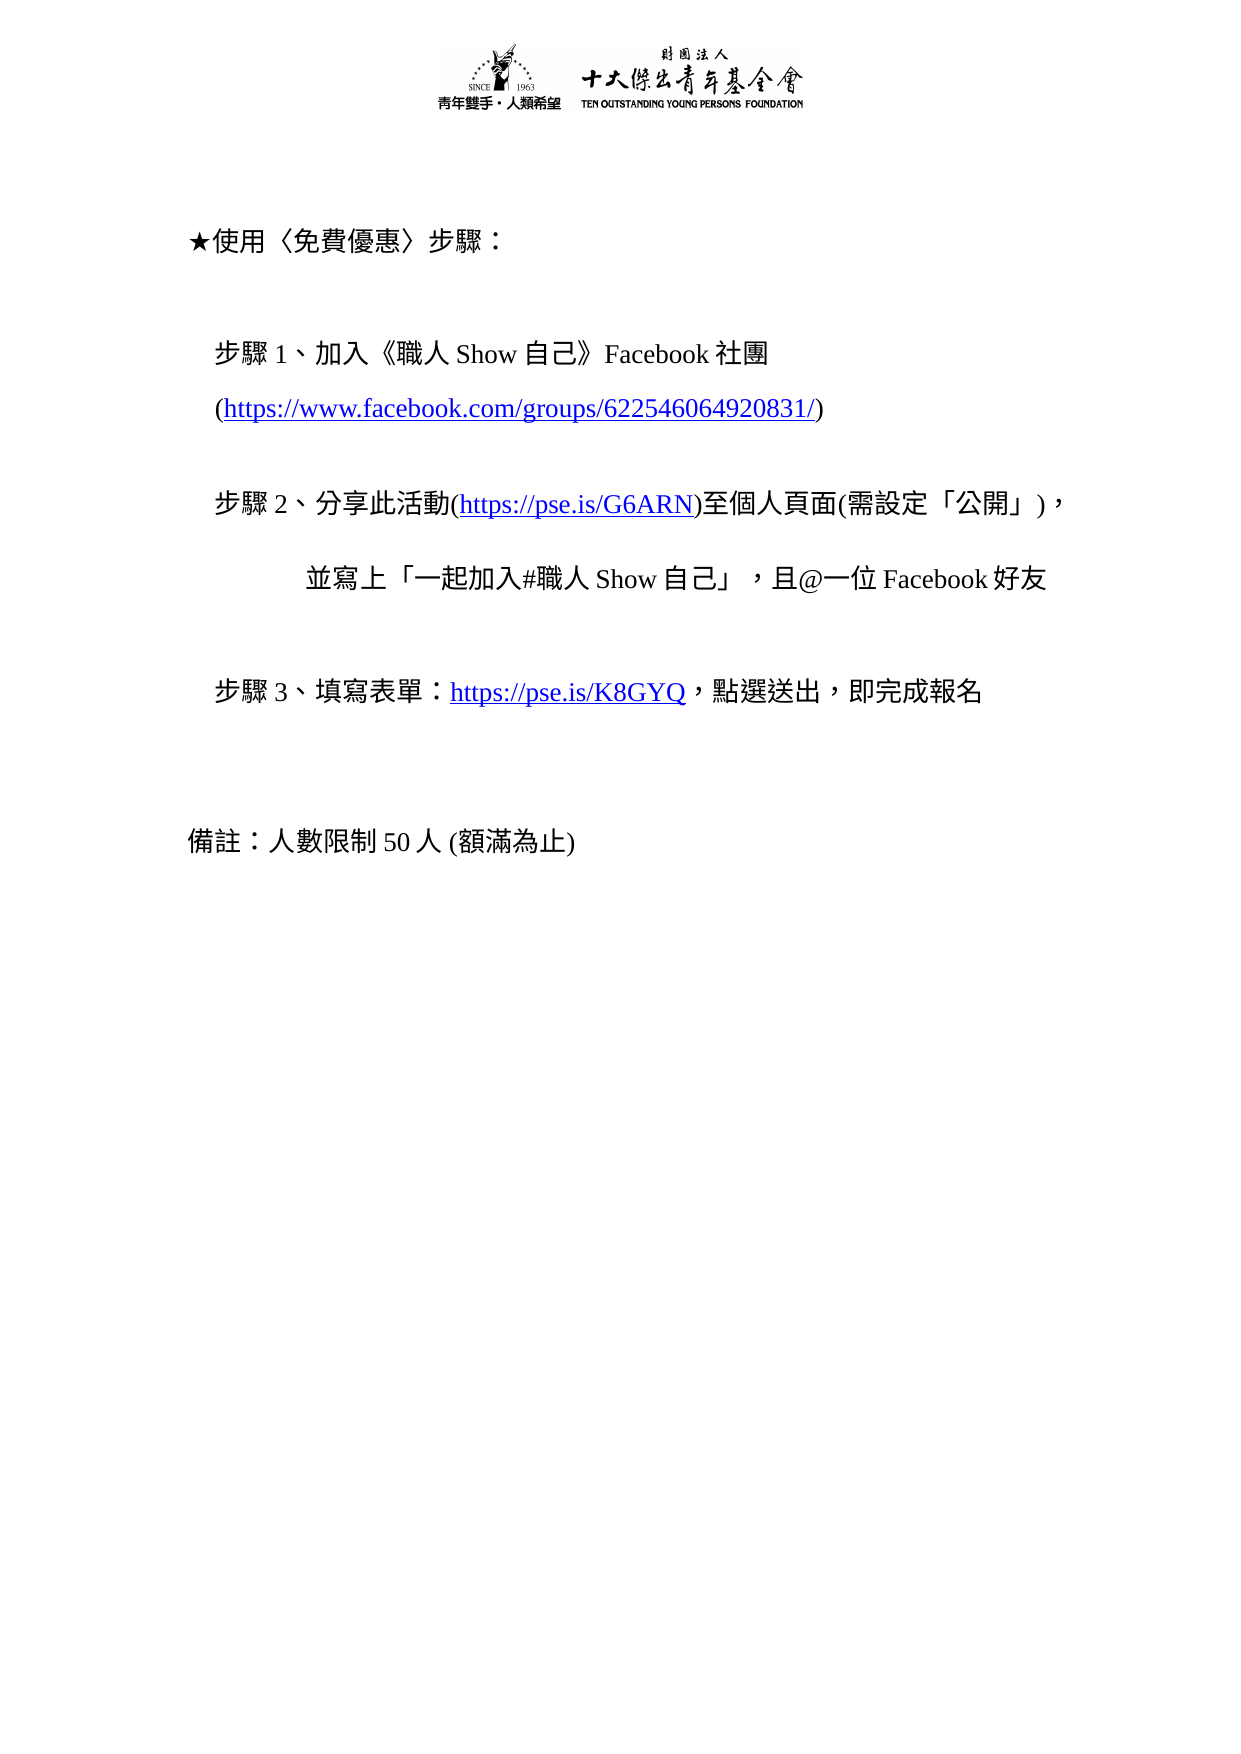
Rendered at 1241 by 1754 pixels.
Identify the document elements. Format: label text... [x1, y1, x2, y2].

text (https://www.facebook.com/groups/622546064920831/) [187, 389, 1053, 427]
text 備註：人數限制 50人 (額滿為止) [187, 802, 1053, 877]
text 步驟2、分享此活動(https://pse.is/G6ARN)至個人頁面(需設定「公開」)，並寫上「一起加入#職人Show自己」，且@一位Facebook好友 [187, 464, 1053, 614]
picture [438, 44, 803, 110]
text ★使用〈免費優惠〉步驟： [187, 202, 1053, 277]
text 步驟1、加入《職人Show自己》Facebook社團 [187, 314, 1053, 389]
text 步驟3、填寫表單：https://pse.is/K8GYQ，點選送出，即完成報名 [187, 652, 1053, 727]
